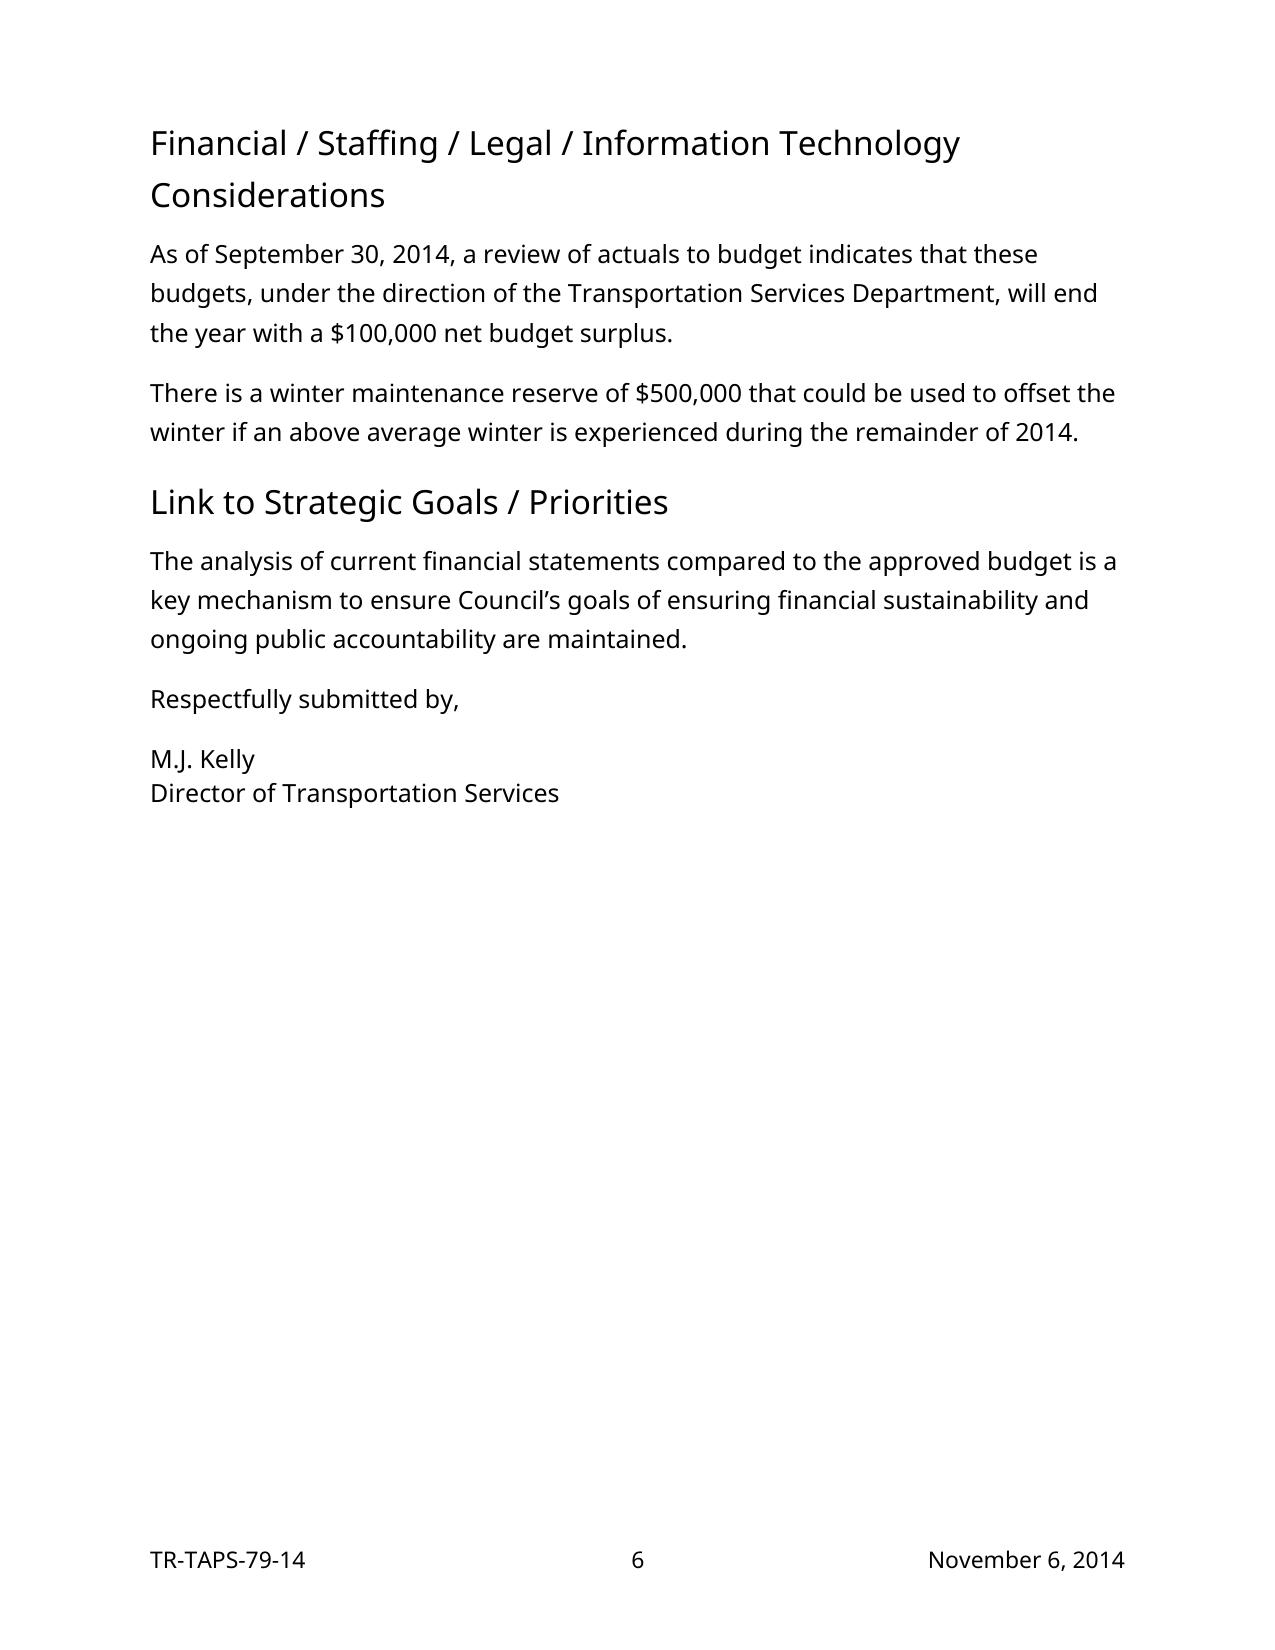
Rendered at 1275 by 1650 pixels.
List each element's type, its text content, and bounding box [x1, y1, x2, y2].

text As of September 30, 2014, a review of actuals to budget indicates that these budgets, under the direction of the Transportation Services Department, will end the year with a $100,000 net budget surplus. [150, 237, 1125, 349]
text There is a winter maintenance reserve of $500,000 that could be used to offset the winter if an above average winter is experienced during the remainder of 2014. [150, 375, 1125, 448]
text Respectfully submitted by, [150, 682, 1125, 716]
subtitle Financial / Staffing / Legal / Information Technology Considerations [150, 120, 1125, 218]
text Director of Transportation Services [150, 776, 1125, 810]
text M.J. Kelly [150, 742, 1125, 776]
text The analysis of current financial statements compared to the approved budget is a key mechanism to ensure Council’s goals of ensuring financial sustainability and ongoing public accountability are maintained. [150, 543, 1125, 656]
subtitle Link to Strategic Goals / Priorities [150, 478, 1125, 524]
